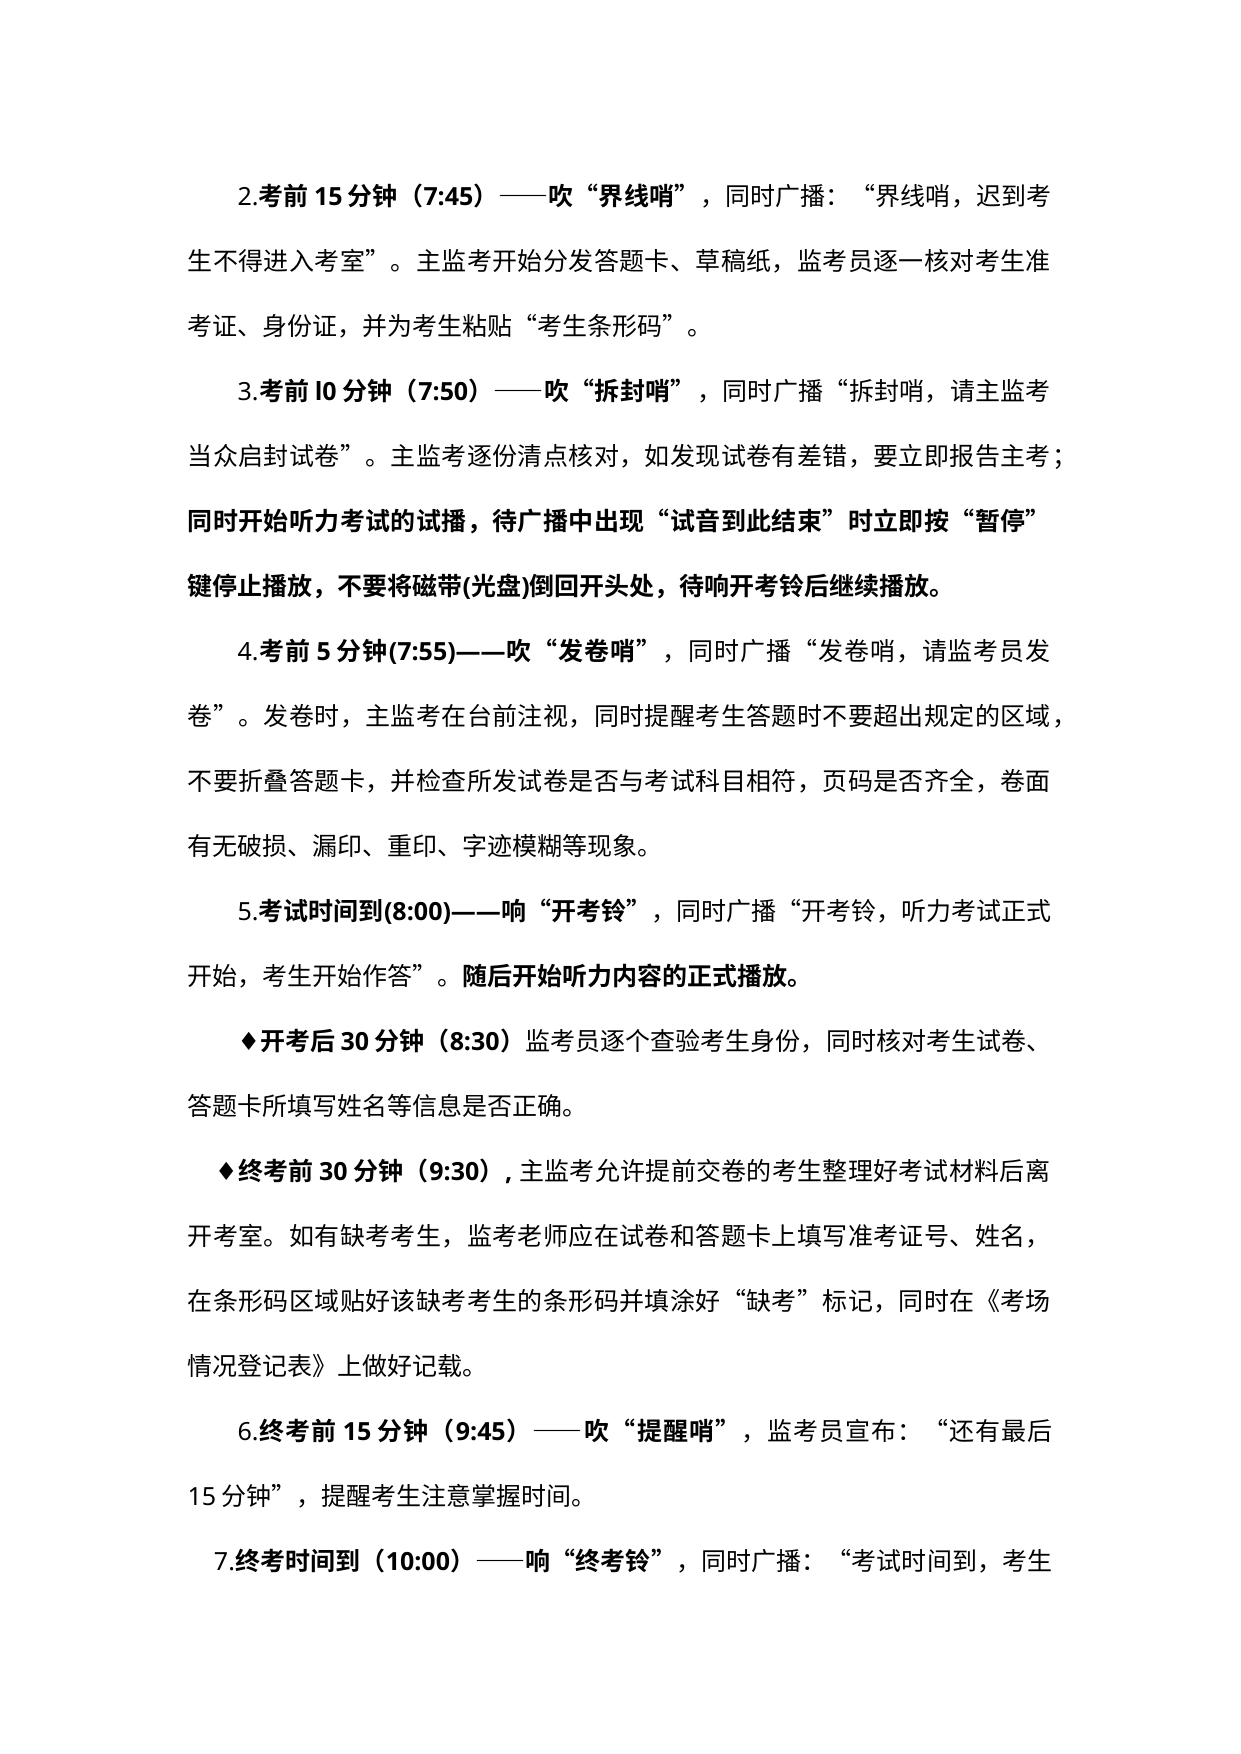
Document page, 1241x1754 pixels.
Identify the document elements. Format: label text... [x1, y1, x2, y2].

text 2.考前15分钟（7:45）——吹“界线哨”，同时广播：“界线哨，迟到考生不得进入考室”。主监考开始分发答题卡、草稿纸，监考员逐一核对考生准考证、身份证，并为考生粘贴“考生条形码”。 [187, 162, 1053, 357]
text ♦开考后30分钟（8:30）监考员逐个查验考生身份，同时核对考生试卷、答题卡所填写姓名等信息是否正确。 [187, 1007, 1053, 1137]
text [187, 1527, 1053, 1592]
text 5.考试时间到(8:00)——响“开考铃”，同时广播“开考铃，听力考试正式开始，考生开始作答”。随后开始听力内容的正式播放。 [187, 877, 1053, 1007]
text 6.终考前15分钟（9:45）——吹“提醒哨”，监考员宣布：“还有最后15分钟”，提醒考生注意掌握时间。 [187, 1397, 1053, 1527]
text 3.考前l0分钟（7:50）——吹“拆封哨”，同时广播“拆封哨，请主监考当众启封试卷”。主监考逐份清点核对，如发现试卷有差错，要立即报告主考；同时开始听力考试的试播，待广播中出现“试音到此结束”时立即按“暂停”键停止播放，不要将磁带(光盘)倒回开头处，待响开考铃后继续播放。 [187, 357, 1053, 617]
text 4.考前5分钟(7:55)——吹“发卷哨”，同时广播“发卷哨，请监考员发卷”。发卷时，主监考在台前注视，同时提醒考生答题时不要超出规定的区域，不要折叠答题卡，并检查所发试卷是否与考试科目相符，页码是否齐全，卷面有无破损、漏印、重印、字迹模糊等现象。 [187, 617, 1053, 877]
text ♦终考前30分钟（9:30）, 主监考允许提前交卷的考生整理好考试材料后离开考室。如有缺考考生，监考老师应在试卷和答题卡上填写准考证号、姓名，在条形码区域贴好该缺考考生的条形码并填涂好“缺考”标记，同时在《考场情况登记表》上做好记载。 [187, 1137, 1053, 1397]
